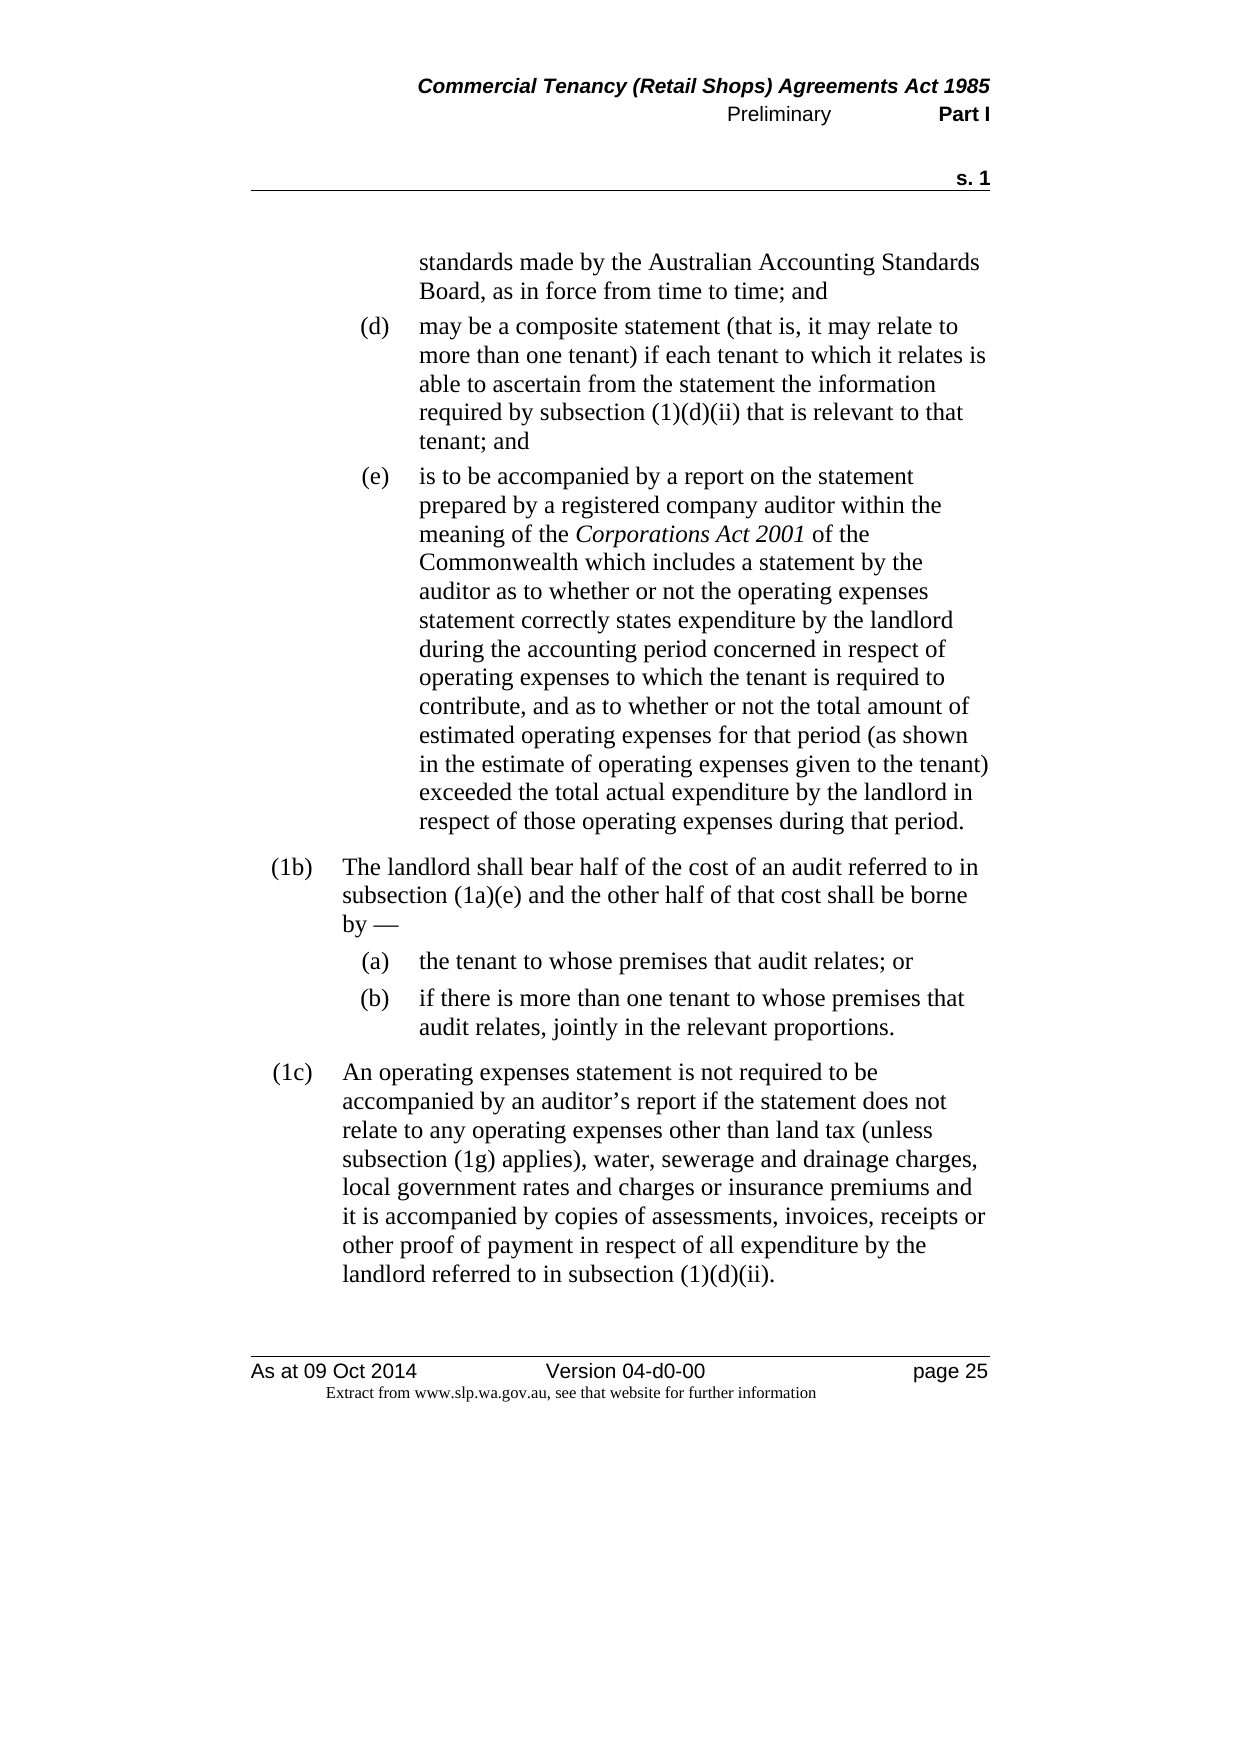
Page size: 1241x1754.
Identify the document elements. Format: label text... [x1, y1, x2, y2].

text (a) the tenant to whose premises that audit relates; or [251, 946, 990, 975]
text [251, 247, 990, 305]
text (d) may be a composite statement (that is, it may relate to more than one tenant) if each tenant to which it relates is able to ascertain from the statement the information required by subsection (1)(d)(ii) that is relevant to that tenant; and [251, 311, 990, 455]
text (e) is to be accompanied by a report on the statement prepared by a registered company auditor within the meaning of the Corporations Act 2001 of the Commonwealth which includes a statement by the auditor as to whether or not the operating expenses statement correctly states expenditure by the landlord during the accounting period concerned in respect of operating expenses to which the tenant is required to contribute, and as to whether or not the total amount of estimated operating expenses for that period (as shown in the estimate of operating expenses given to the tenant) exceeded the total actual expenditure by the landlord in respect of those operating expenses during that period. [251, 461, 990, 835]
text (b) if there is more than one tenant to whose premises that audit relates, jointly in the relevant proportions. [251, 983, 990, 1041]
text (1c) An operating expenses statement is not required to be accompanied by an auditor’s report if the statement does not relate to any operating expenses other than land tax (unless subsection (1g) applies), water, sewerage and drainage charges, local government rates and charges or insurance premiums and it is accompanied by copies of assessments, invoices, receipts or other proof of payment in respect of all expenditure by the landlord referred to in subsection (1)(d)(ii). [251, 1057, 990, 1287]
text (1b) The landlord shall bear half of the cost of an audit referred to in subsection (1a)(e) and the other half of that cost shall be borne by — [251, 852, 990, 938]
